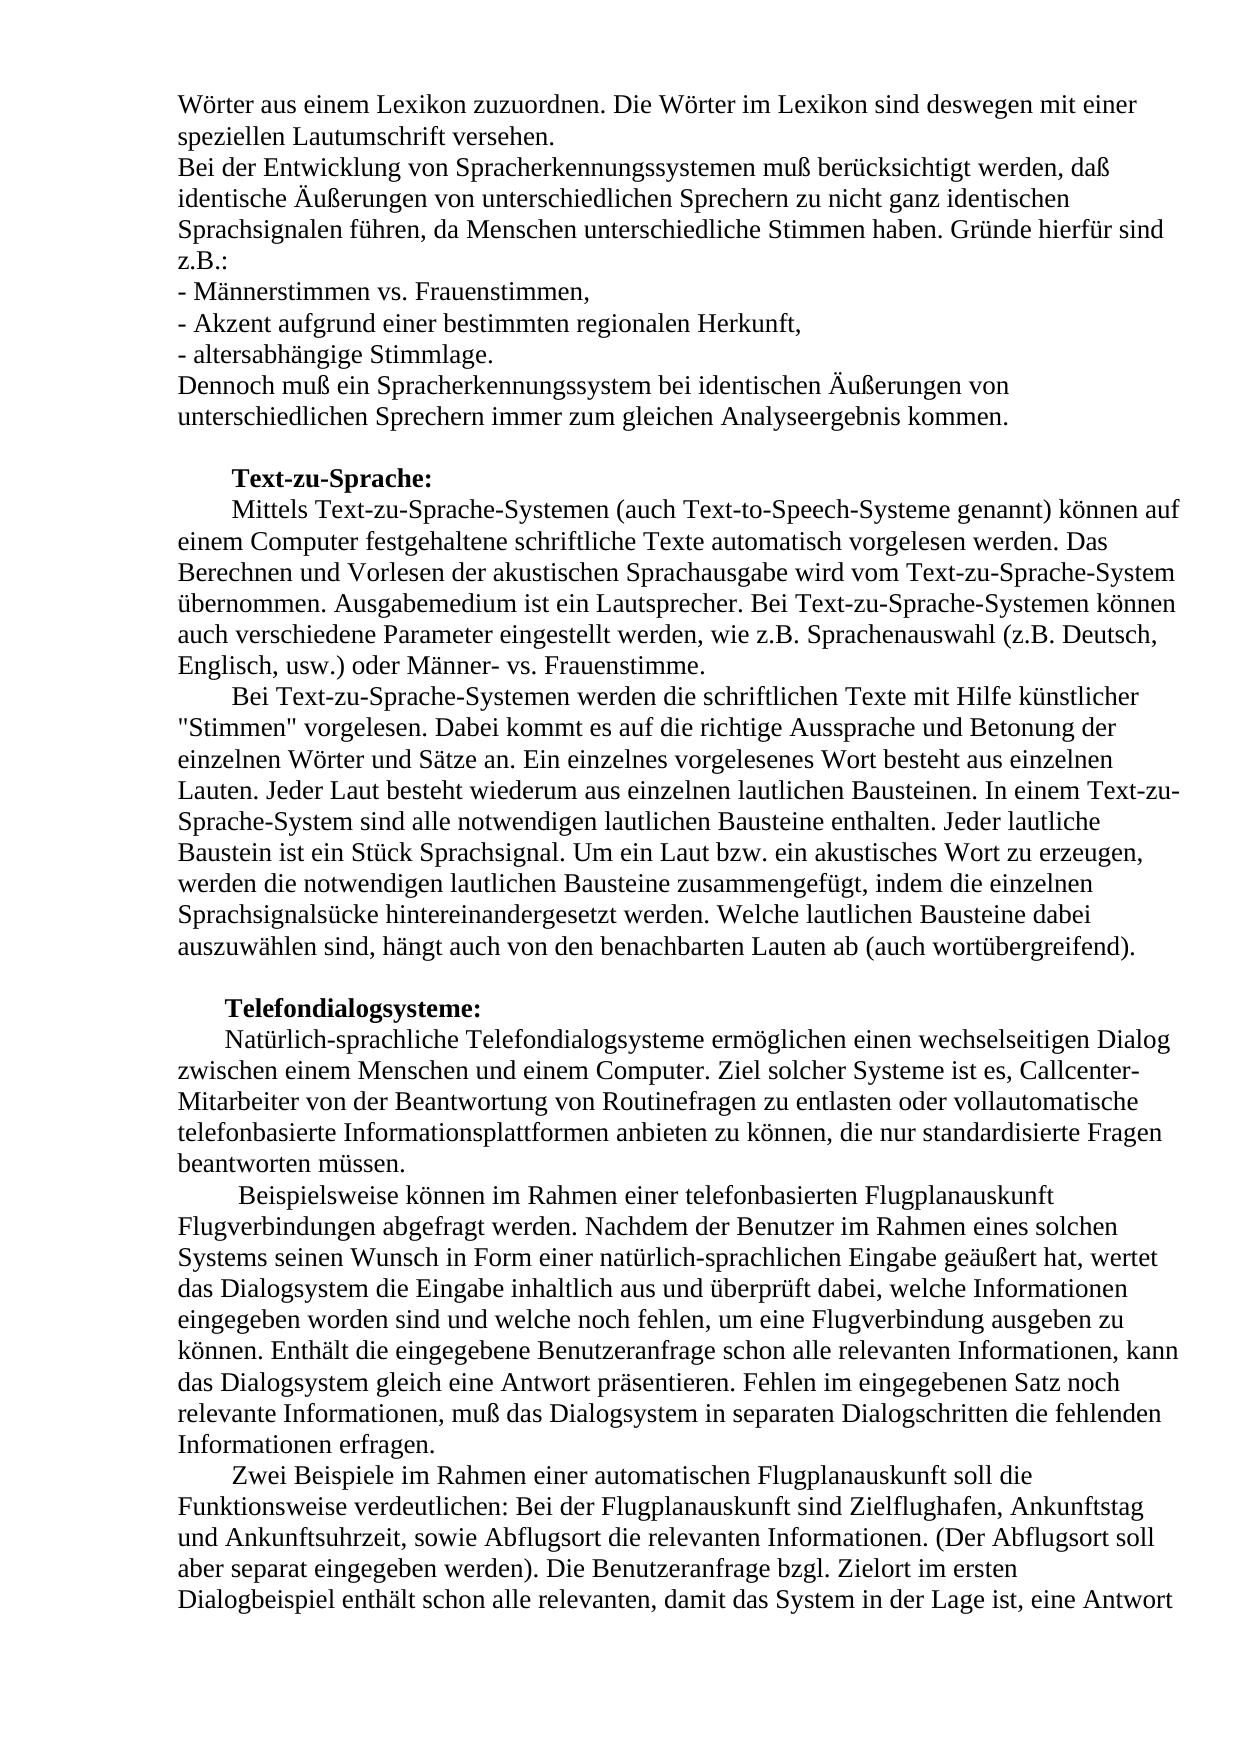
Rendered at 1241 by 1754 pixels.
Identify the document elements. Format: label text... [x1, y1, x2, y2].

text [177, 89, 1181, 151]
